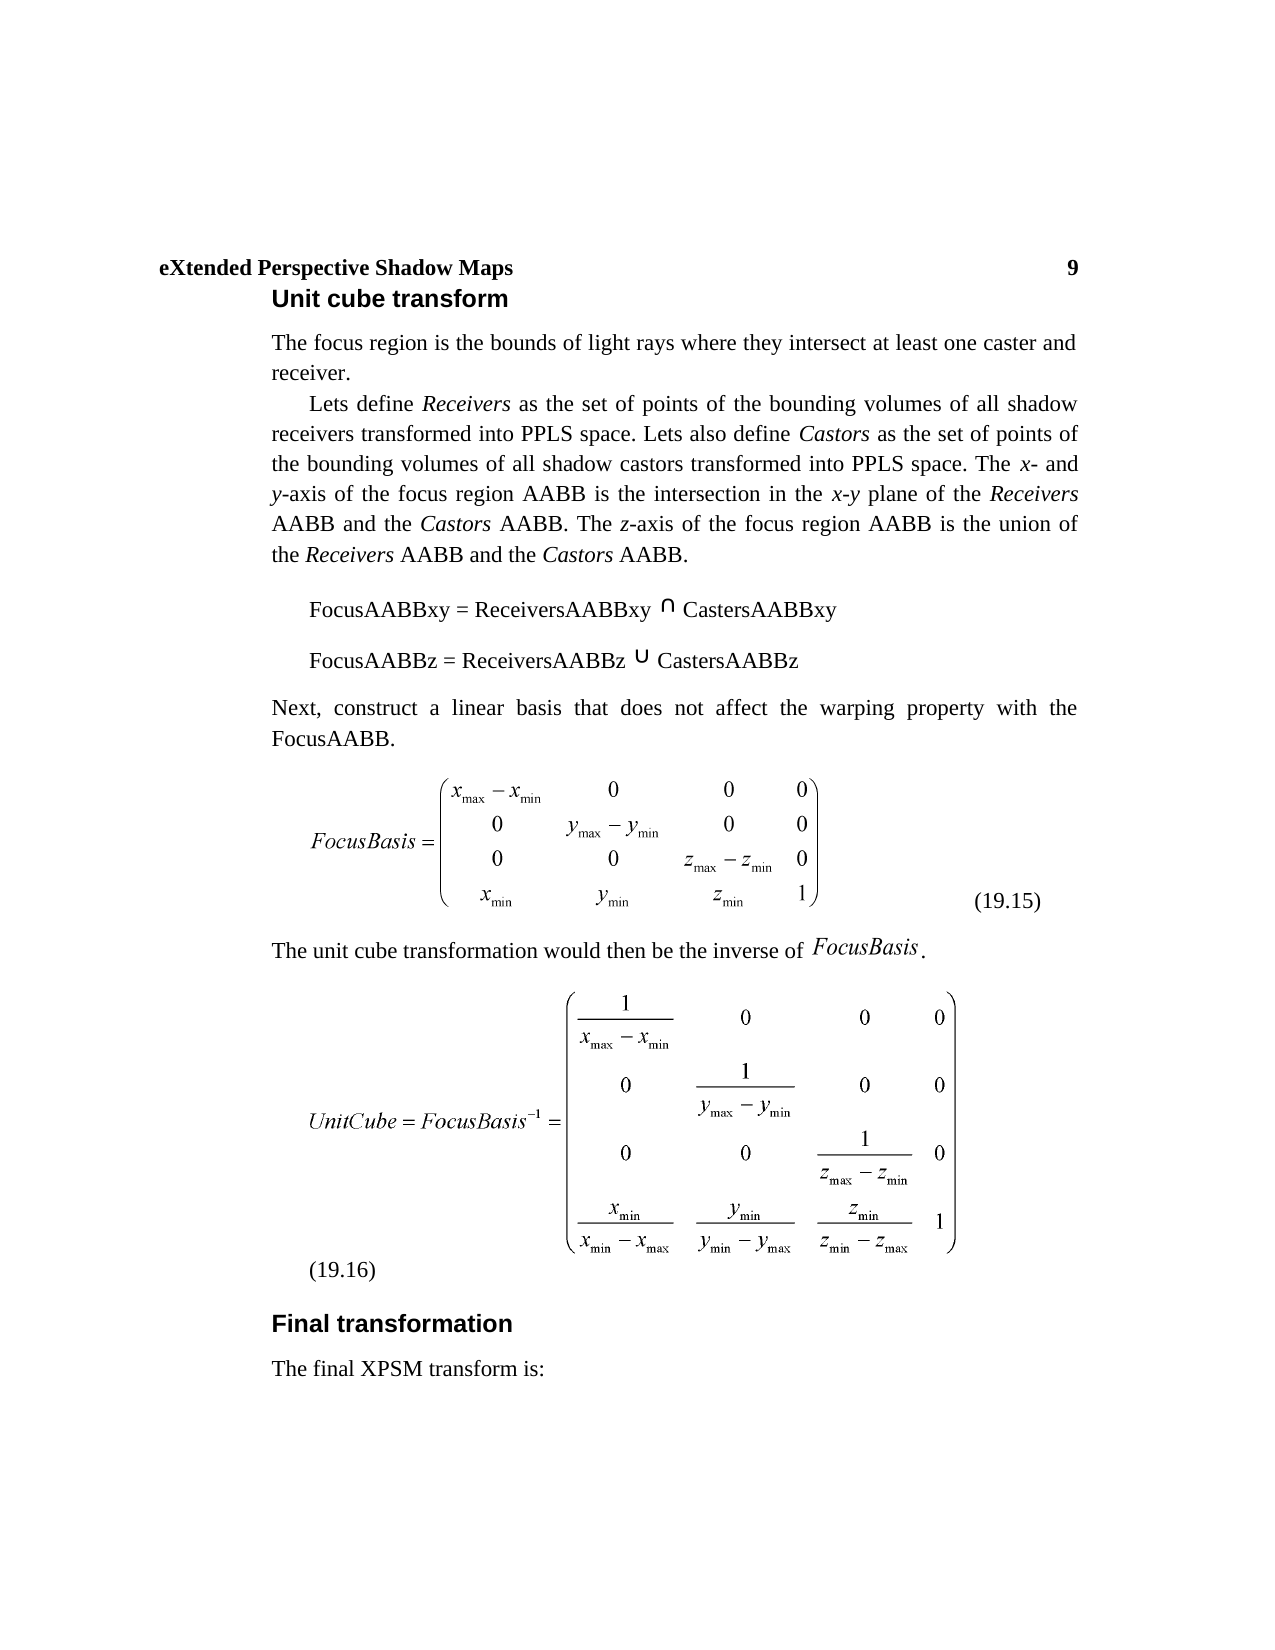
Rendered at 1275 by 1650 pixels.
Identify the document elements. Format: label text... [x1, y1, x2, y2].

picture [631, 643, 652, 669]
picture [657, 591, 678, 618]
text Next, construct a linear basis that does not affect the warping property with the FocusAABB. [271, 694, 1078, 751]
text The focus region is the bounds of light rays where they intersect at least one caster and receiver. [271, 329, 1078, 386]
picture [810, 934, 921, 959]
text FocusAABBz = ReceiversAABBz CastersAABBz [271, 643, 1078, 673]
picture [308, 775, 822, 909]
text The unit cube transformation would then be the inverse of . [271, 934, 1078, 963]
text Lets define Receivers as the set of points of the bounding volumes of all shadow receivers transformed into PPLS space. Lets also define Castors as the set of points of the bounding volumes of all shadow castors transformed into PPLS space. The x- and y-axis of the focus region AABB is the intersection in the x-y plane of the Receivers AABB and the Castors AABB. The z-axis of the focus region AABB is the union of the Receivers AABB and the Castors AABB. [271, 389, 1078, 567]
text FocusAABBxy = ReceiversAABBxy CastersAABBxy [271, 592, 1078, 622]
picture [308, 988, 958, 1256]
text The final XPSM transform is: [271, 1354, 1078, 1381]
text Unit cube transform [271, 284, 1078, 312]
text Final transformation [271, 1309, 1078, 1338]
